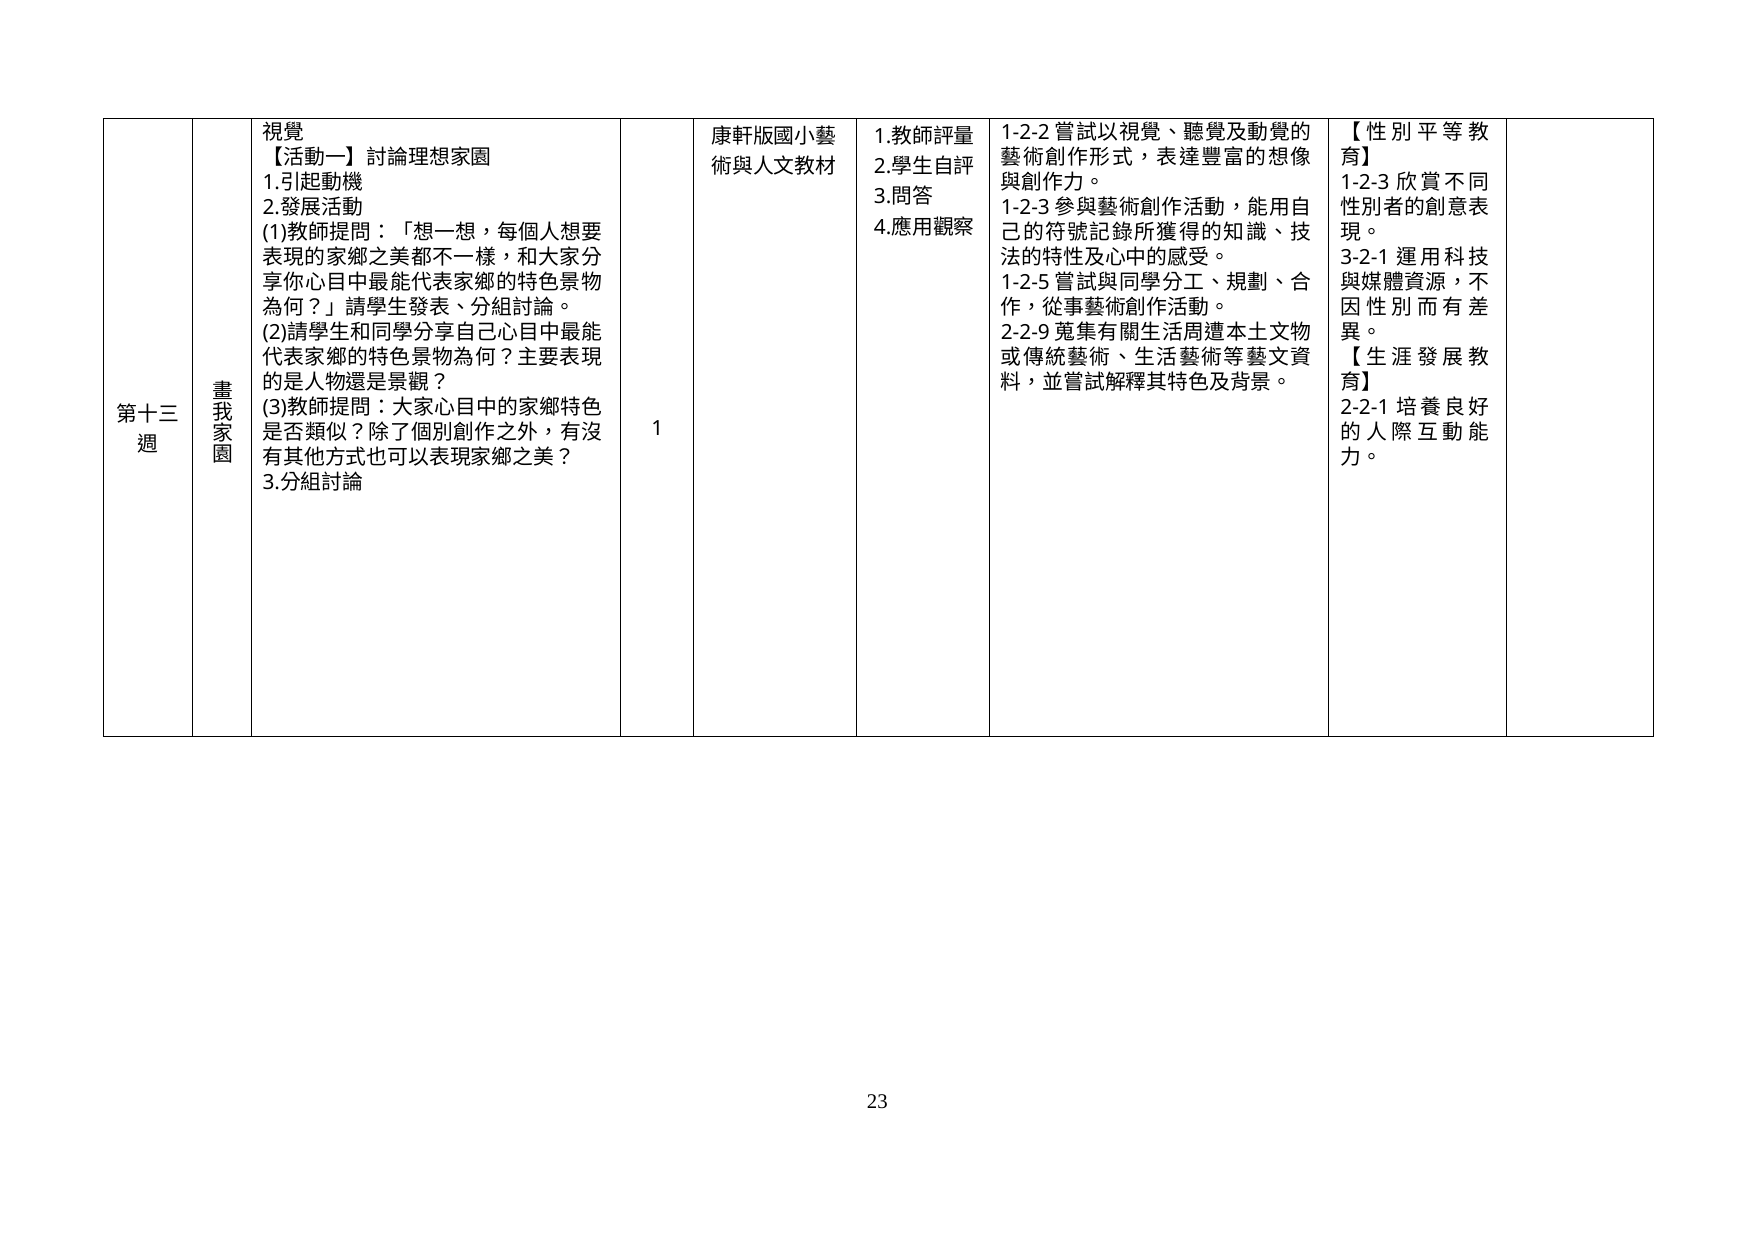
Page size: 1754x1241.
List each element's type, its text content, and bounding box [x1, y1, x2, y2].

table_cell [1507, 119, 1653, 736]
table_cell 畫我家園 [193, 119, 251, 736]
table_cell 1-2-2嘗試以視覺、聽覺及動覺的藝術創作形式，表達豐富的想像與創作力。 1-2-3參與藝術創作活動，能用自己的符號記錄所獲得的知識、技法的特性及心中的感受。 1-2-5嘗試與同學分工、規劃、合作，從事藝術創作活動。 2-2-9蒐集有關生活周遭本土文物或傳統藝術、生活藝術等藝文資料，並嘗試解釋其特色及背景。 [990, 119, 1328, 736]
table_cell 康軒版國小藝術與人文教材 [694, 119, 856, 736]
table_cell 【性別平等教育】 1-2-3欣賞不同性別者的創意表現。 3-2-1運用科技與媒體資源，不因性別而有差異。 【生涯發展教育】 2-2-1培養良好的人際互動能力。 [1329, 119, 1506, 736]
table_cell 1 [621, 119, 693, 736]
table_cell 1.教師評量 2.學生自評 3.問答 4.應用觀察 [857, 119, 989, 736]
table_cell 第十三週 [104, 119, 192, 736]
table_cell 視覺 【活動一】討論理想家園 1.引起動機 2.發展活動 (1)教師提問：「想一想，每個人想要表現的家鄉之美都不一樣，和大家分享你心目中最能代表家鄉的特色景物為何？」請學生發表、分組討論。 (2)請學生和同學分享自己心目中最能代表家鄉的特色景物為何？主要表現的是人物還是景觀？ (3)教師提問：大家心目中的家鄉特色是否類似？除了個別創作之外，有沒有其他方式也可以表現家鄉之美？ 3.分組討論 [252, 119, 620, 736]
